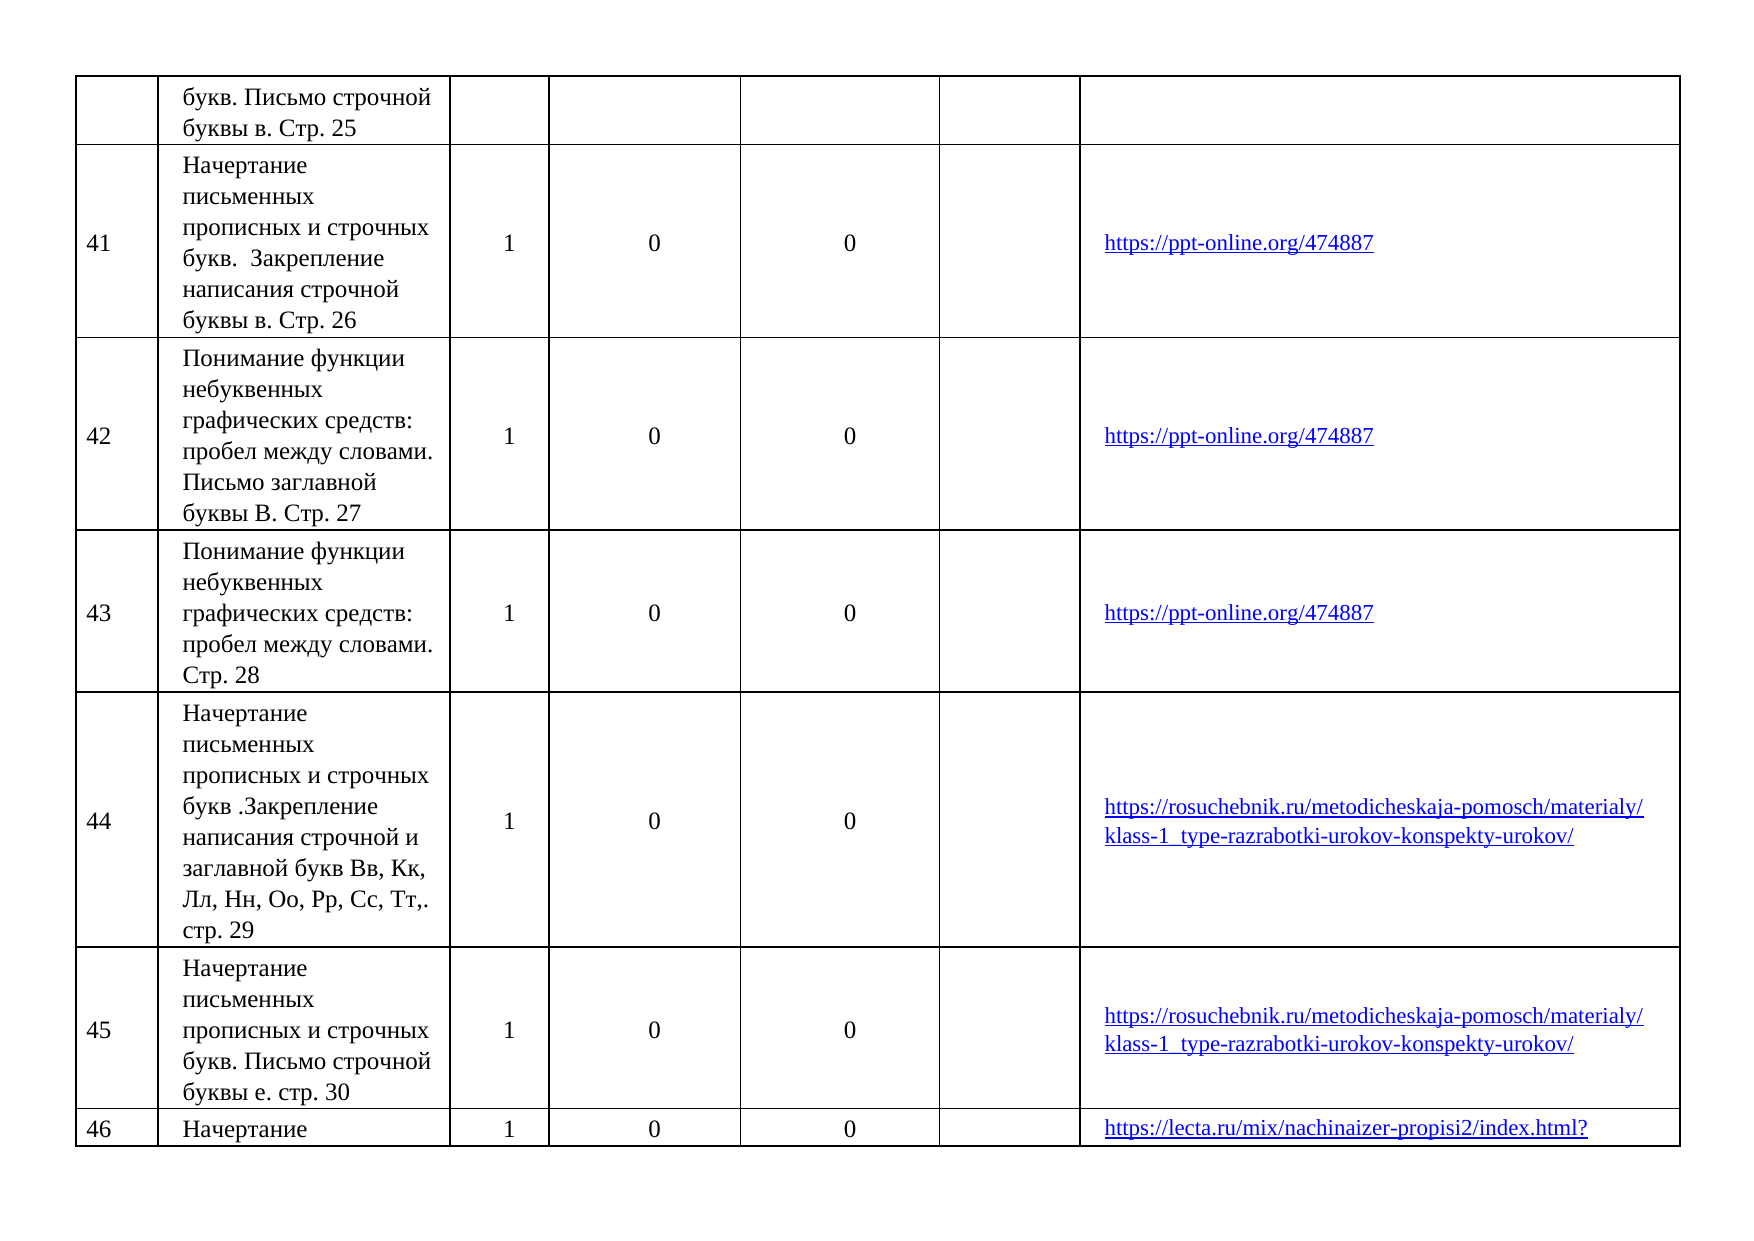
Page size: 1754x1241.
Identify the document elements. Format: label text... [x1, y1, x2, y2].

table_cell 46 [77, 1109, 157, 1145]
table_cell 0 [550, 338, 740, 529]
table_cell 44 [77, 693, 157, 946]
table_cell 0 [741, 693, 939, 946]
table_cell 1 [451, 531, 548, 691]
table_cell 0 [741, 1109, 939, 1145]
table_cell 1 [451, 693, 548, 946]
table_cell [159, 1109, 449, 1145]
table_cell Начертание письменных прописных и строчных букв. Письмо строчной буквы е. стр. 30 [159, 948, 449, 1108]
table_cell https://rosuchebnik.ru/metodicheskaja-pomosch/materialy/klass-1_type-razrabotki-urokov-konspekty-urokov/ [1081, 948, 1679, 1108]
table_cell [159, 77, 449, 144]
table_cell 0 [741, 948, 939, 1108]
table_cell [1081, 1109, 1679, 1145]
table_cell 0 [741, 338, 939, 529]
table_cell https://ppt-online.org/474887 [1081, 338, 1679, 529]
table_cell 0 [550, 948, 740, 1108]
table_cell 1 [451, 77, 548, 144]
table_cell 0 [741, 531, 939, 691]
table_cell [940, 948, 1079, 1108]
table_cell 43 [77, 531, 157, 691]
table_cell 0 [550, 145, 740, 336]
table_cell 1 [451, 1109, 548, 1145]
table_cell 40 [77, 77, 157, 144]
table_cell 0 [550, 77, 740, 144]
table_cell [940, 693, 1079, 946]
table_cell 42 [77, 338, 157, 529]
table_cell https://rosuchebnik.ru/metodicheskaja-pomosch/materialy/klass-1_type-razrabotki-urokov-konspekty-urokov/ [1081, 693, 1679, 946]
table_cell Начертание письменных прописных и строчных букв. Закрепление написания строчной буквы в. Стр. 26 [159, 145, 449, 336]
table_cell 0 [741, 77, 939, 144]
table_cell Понимание функции небуквенных графических средств: пробел между словами. Стр. 28 [159, 531, 449, 691]
table_cell https://ppt-online.org/474887 [1081, 531, 1679, 691]
table_cell 0 [550, 531, 740, 691]
table_cell Понимание функции небуквенных графических средств: пробел между словами. Письмо заглавной буквы В. Стр. 27 [159, 338, 449, 529]
table_cell 1 [451, 145, 548, 336]
table_cell [940, 77, 1079, 144]
table_cell [940, 531, 1079, 691]
table_cell Начертание письменных прописных и строчных букв .Закрепление написания строчной и заглавной букв Вв, Кк, Лл, Нн, Оо, Рр, Сс, Тт,. стр. 29 [159, 693, 449, 946]
table_cell [940, 145, 1079, 336]
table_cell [1081, 77, 1679, 144]
table_cell https://ppt-online.org/474887 [1081, 145, 1679, 336]
table_cell 1 [451, 948, 548, 1108]
table_cell [940, 1109, 1079, 1145]
table_cell 1 [451, 338, 548, 529]
table_cell [940, 338, 1079, 529]
table_cell 41 [77, 145, 157, 336]
table_cell 45 [77, 948, 157, 1108]
table_cell 0 [550, 1109, 740, 1145]
table_cell 0 [550, 693, 740, 946]
table_cell 0 [741, 145, 939, 336]
